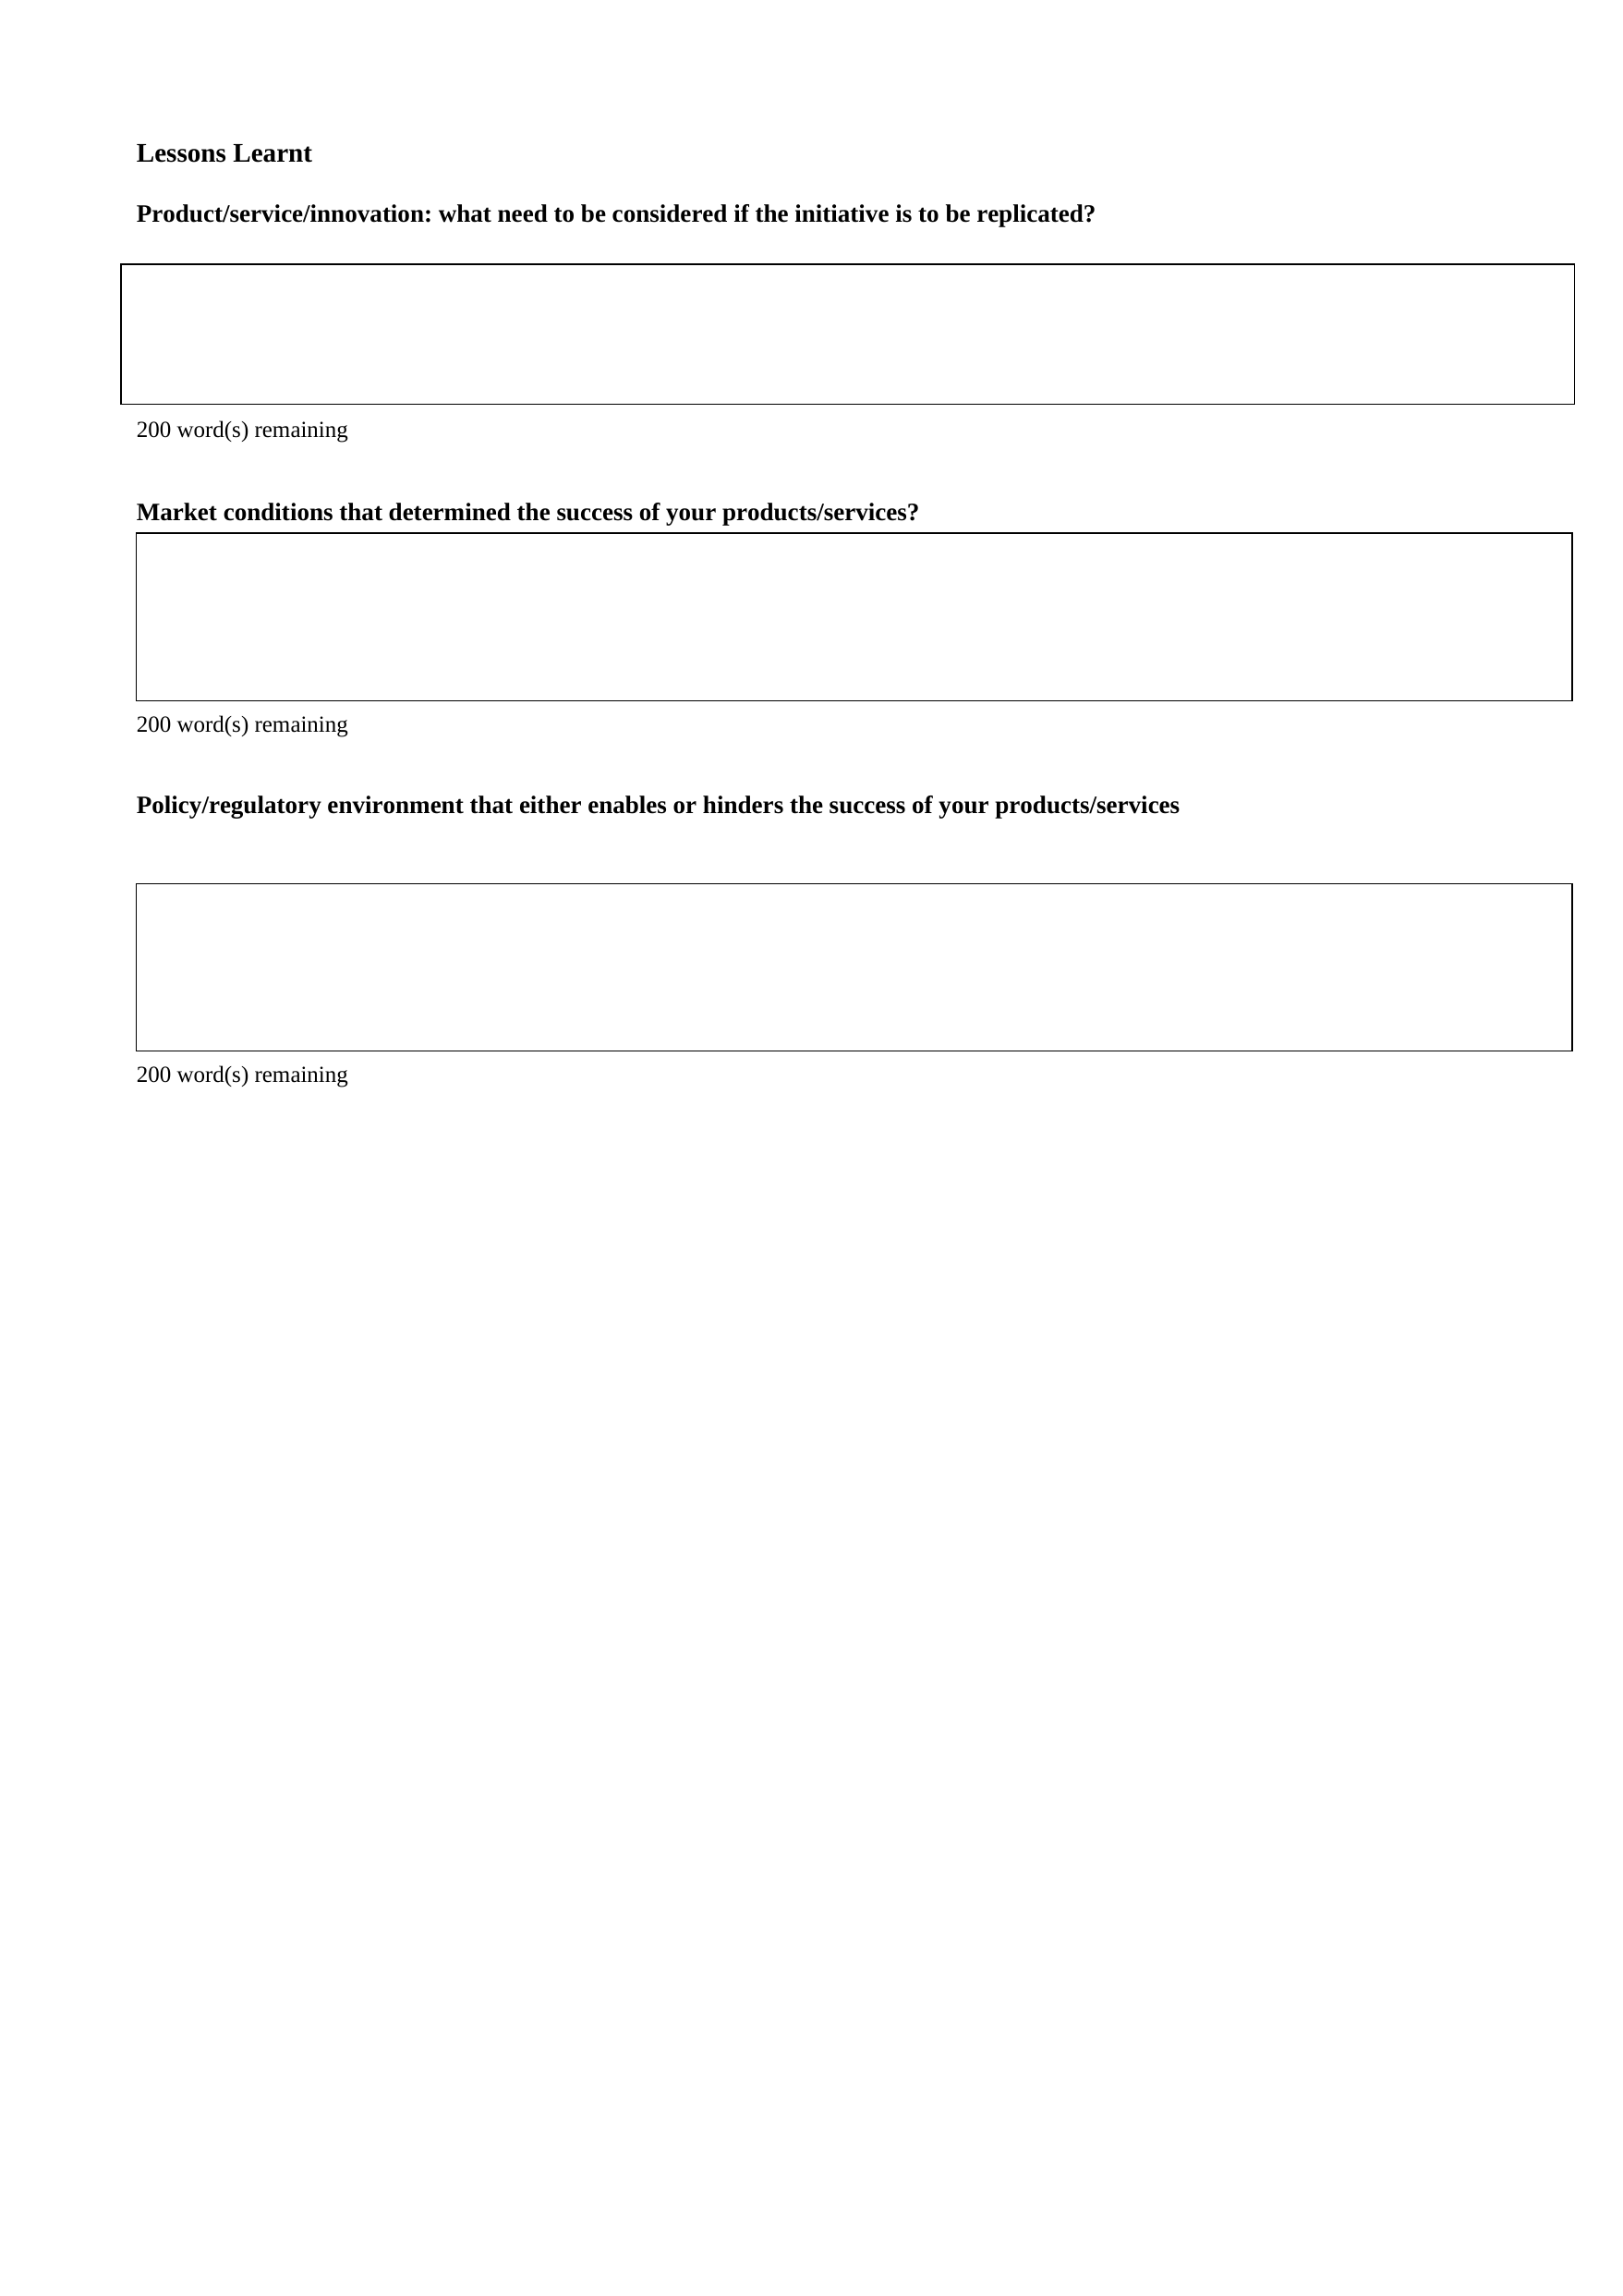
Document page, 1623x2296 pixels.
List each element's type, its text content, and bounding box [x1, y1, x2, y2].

text Product/service/innovation: what need to be considered if the initiative is to be replicated? [137, 199, 1486, 227]
text 200 word(s) remaining [137, 701, 1486, 737]
text Lessons Learnt [137, 137, 1486, 167]
text Policy/regulatory environment that either enables or hinders the success of your products/services [137, 790, 1486, 820]
text 200 word(s) remaining [137, 405, 1486, 442]
text Market conditions that determined the success of your products/services? [137, 497, 1486, 526]
text 200 word(s) remaining [137, 1051, 1486, 1087]
